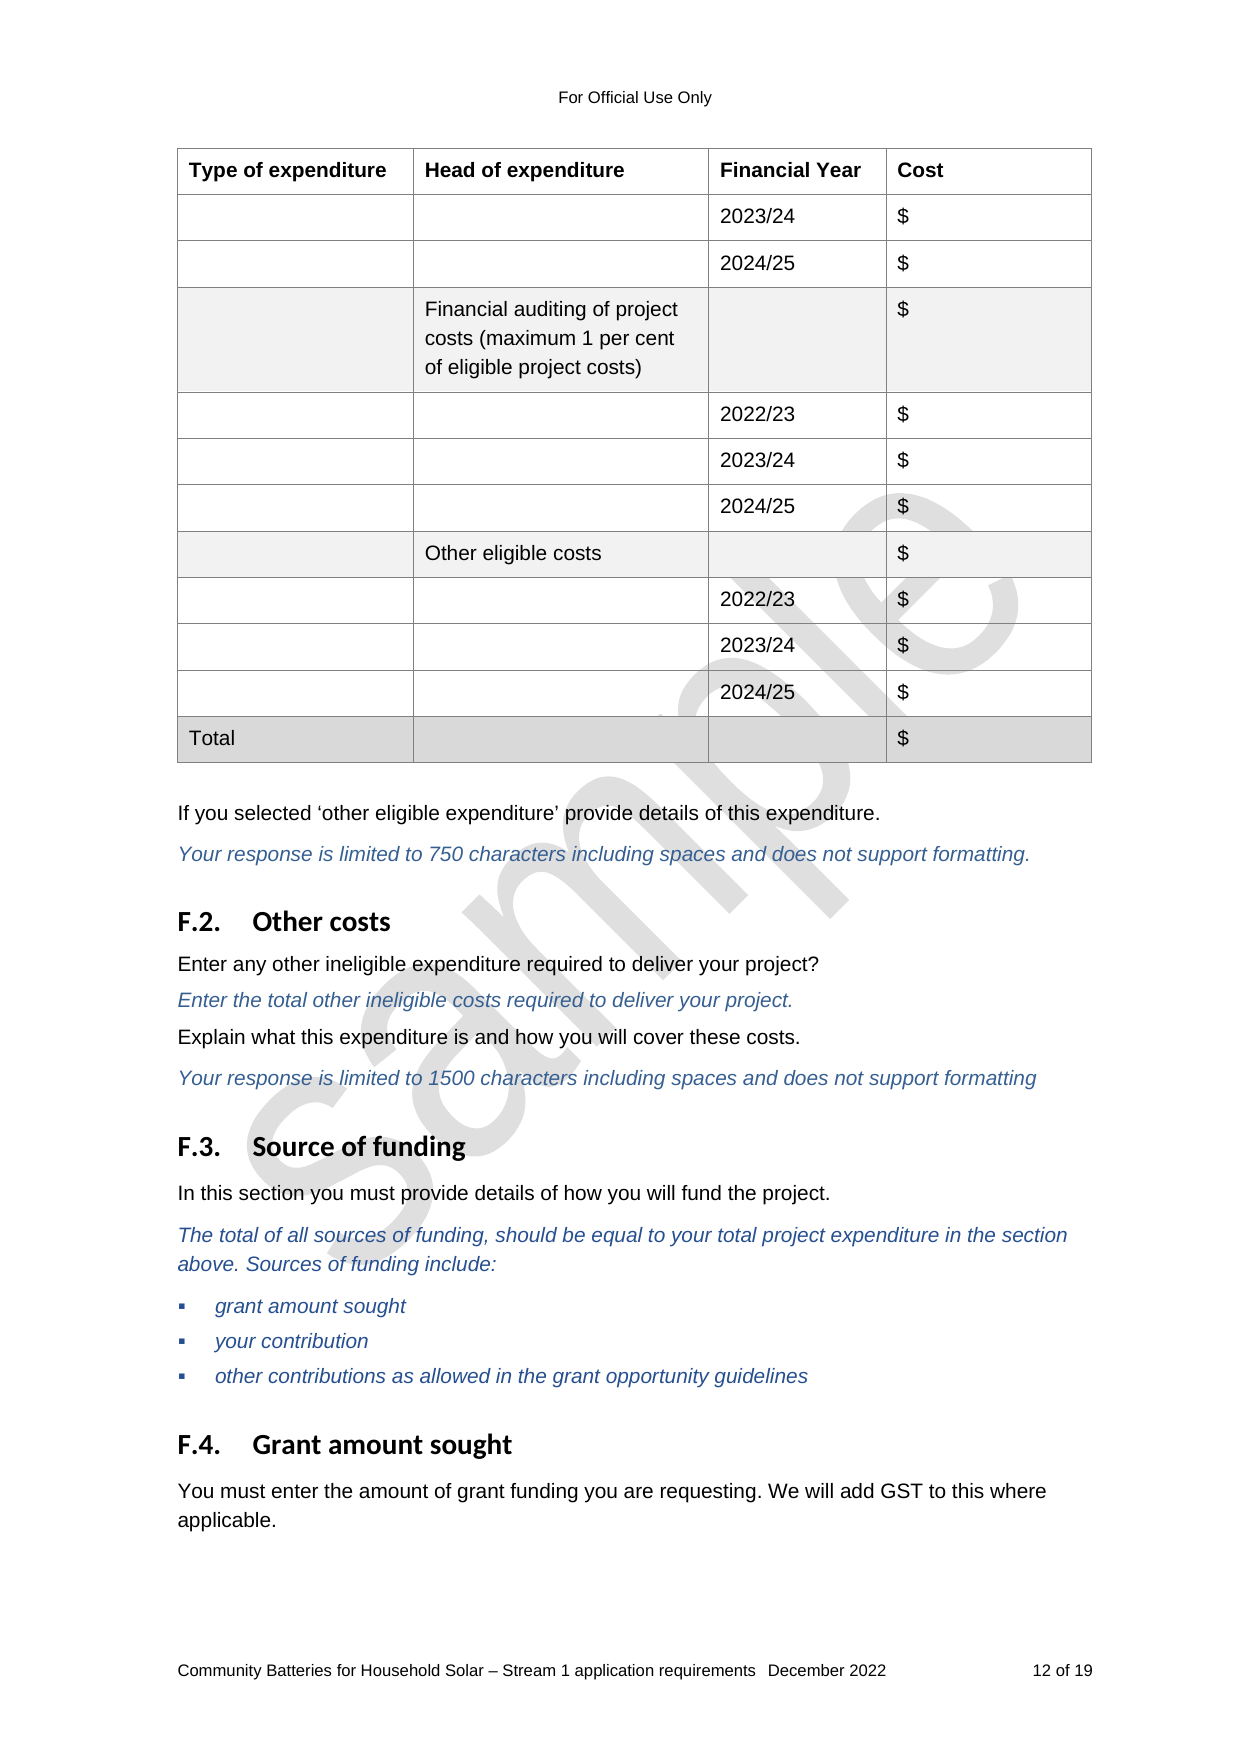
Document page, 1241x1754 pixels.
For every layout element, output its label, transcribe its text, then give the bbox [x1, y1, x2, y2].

table_cell [709, 717, 886, 762]
table_cell [178, 241, 413, 287]
table_cell [414, 439, 708, 484]
table_header Type of expenditure [178, 149, 413, 194]
text Enter any other ineligible expenditure required to deliver your project? [177, 952, 1092, 976]
text You must enter the amount of grant funding you are requesting. We will add GST to this where applicable. [177, 1474, 1092, 1532]
table_cell $ [887, 578, 1091, 623]
table_cell 2022/23 [709, 578, 886, 623]
table_cell [178, 485, 413, 531]
text In this section you must provide details of how you will fund the project. [177, 1176, 1092, 1205]
table_header Financial Year [709, 149, 886, 194]
text Your response is limited to 1500 characters including spaces and does not support formatting [177, 1061, 1092, 1090]
subtitle Other costs [177, 903, 1092, 939]
subtitle If you selected ‘other eligible expenditure’ provide details of this expenditure. [177, 800, 1092, 824]
table_cell $ [887, 624, 1091, 669]
table_cell 2023/24 [709, 195, 886, 240]
table_header Cost [887, 149, 1091, 194]
table_cell [178, 671, 413, 716]
table_cell [414, 241, 708, 287]
table_cell Financial auditing of project costs (maximum 1 per cent of eligible project costs) [414, 288, 708, 391]
table_cell $ [887, 195, 1091, 240]
table_cell 2023/24 [709, 439, 886, 484]
table_cell [178, 195, 413, 240]
table_cell [178, 578, 413, 623]
table_cell 2024/25 [709, 671, 886, 716]
table_cell 2024/25 [709, 241, 886, 287]
table_cell [709, 532, 886, 577]
table_cell [414, 393, 708, 438]
table_cell [178, 439, 413, 484]
table_cell [414, 195, 708, 240]
table_cell [178, 624, 413, 669]
list grant amount sought [177, 1288, 1092, 1317]
table_cell $ [887, 288, 1091, 391]
table_cell $ [887, 532, 1091, 577]
table_cell 2022/23 [709, 393, 886, 438]
text Your response is limited to 750 characters including spaces and does not support formatting. [177, 837, 1092, 866]
subtitle Source of funding [177, 1128, 1092, 1163]
table_cell Other eligible costs [414, 532, 708, 577]
table_cell $ [887, 671, 1091, 716]
table_cell [178, 532, 413, 577]
table_cell [414, 485, 708, 531]
table_cell $ [887, 485, 1091, 531]
table_cell [709, 288, 886, 391]
table_cell 2024/25 [709, 485, 886, 531]
table_cell [414, 578, 708, 623]
table_cell [414, 717, 708, 762]
text Enter the total other ineligible costs required to deliver your project. [177, 988, 1092, 1012]
table_cell [178, 393, 413, 438]
table_cell [414, 671, 708, 716]
table_cell [414, 624, 708, 669]
text The total of all sources of funding, should be equal to your total project expenditure in the section above. Sources of funding include: [177, 1217, 1092, 1276]
table_cell Total [178, 717, 413, 762]
table_header Head of expenditure [414, 149, 708, 194]
text Explain what this expenditure is and how you will cover these costs. [177, 1024, 1092, 1048]
table_cell $ [887, 439, 1091, 484]
list other contributions as allowed in the grant opportunity guidelines [177, 1359, 1092, 1388]
table_cell $ [887, 717, 1091, 762]
table_cell [178, 288, 413, 391]
table_cell $ [887, 393, 1091, 438]
table_cell 2023/24 [709, 624, 886, 669]
table_cell $ [887, 241, 1091, 287]
subtitle Grant amount sought [177, 1426, 1092, 1461]
list your contribution [177, 1324, 1092, 1353]
